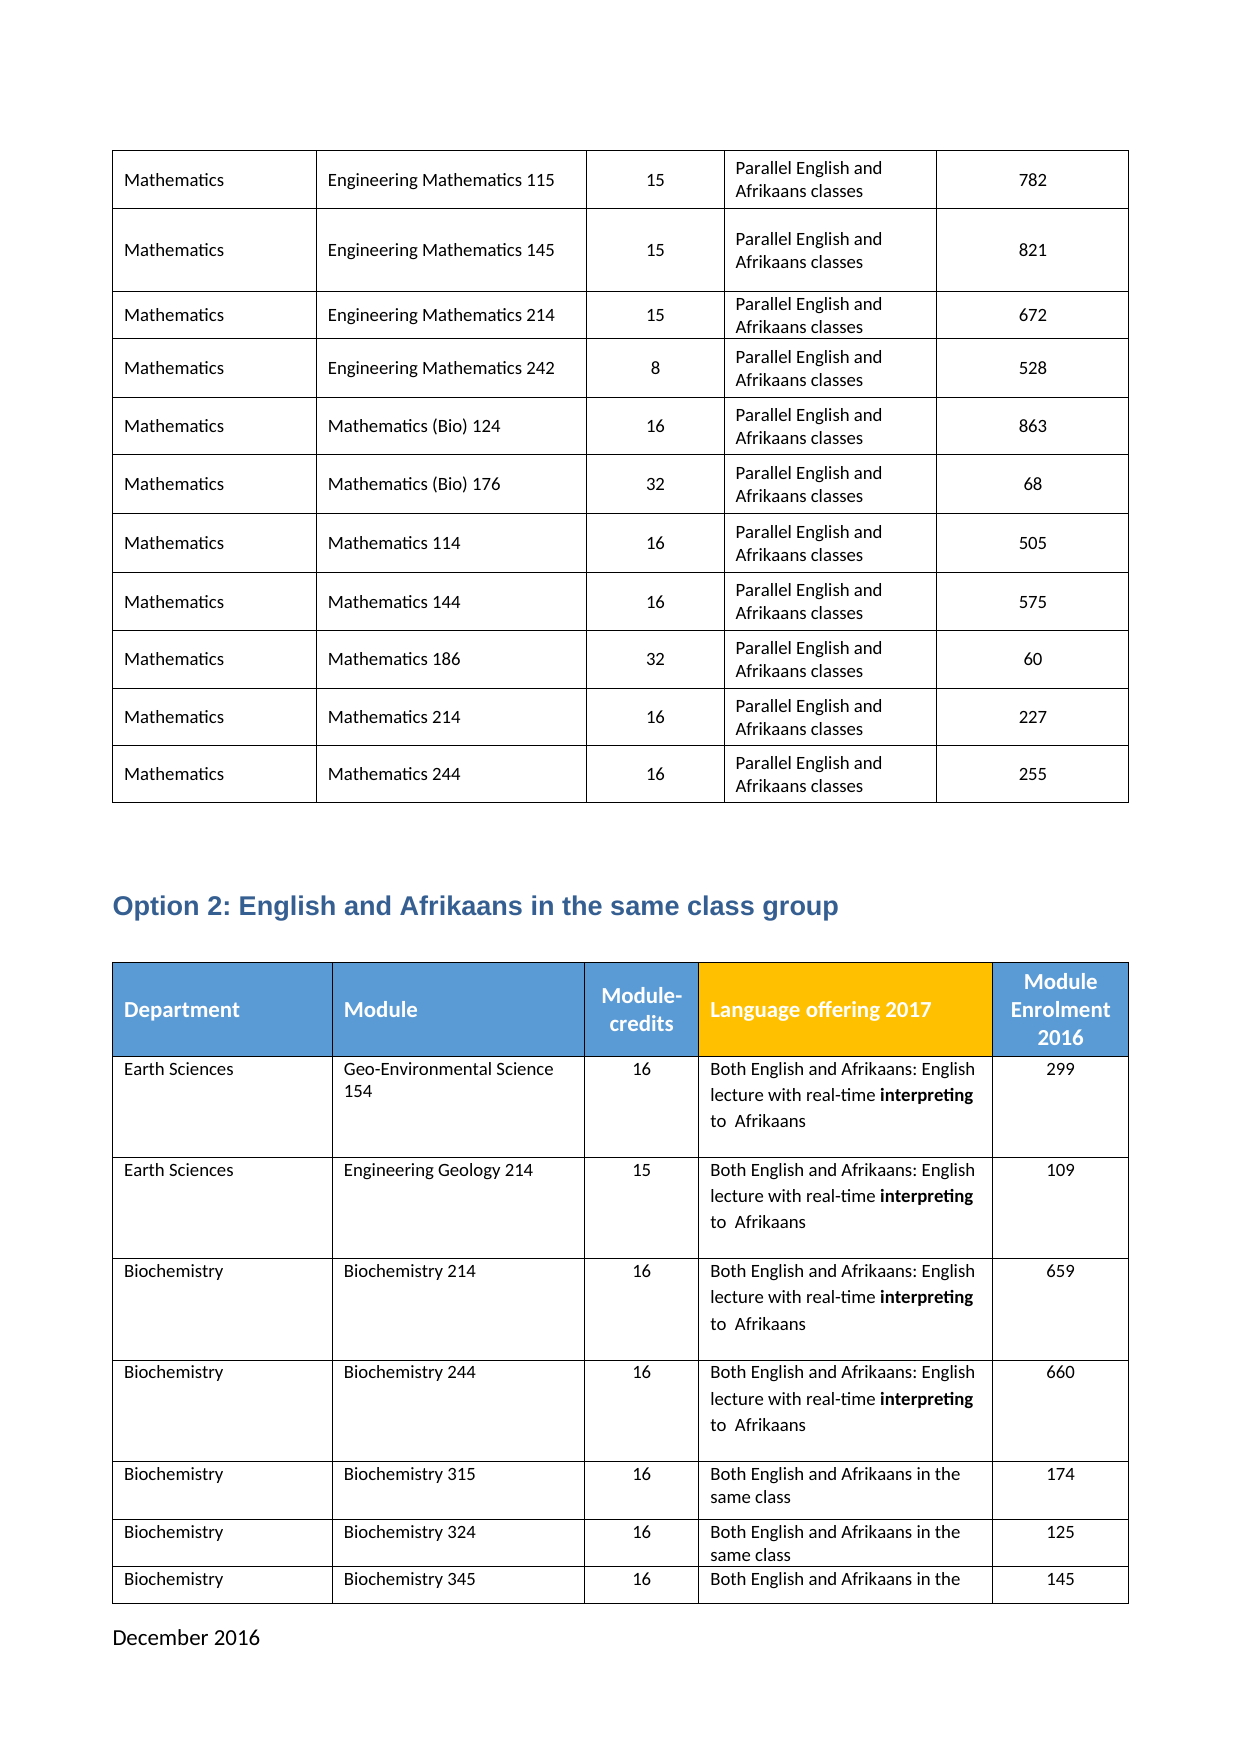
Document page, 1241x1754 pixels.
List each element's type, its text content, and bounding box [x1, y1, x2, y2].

table_cell 16 [585, 1462, 698, 1519]
table_cell 8 [587, 339, 724, 397]
table_cell Parallel English and Afrikaans classes [725, 209, 936, 291]
table_cell 821 [937, 209, 1128, 291]
table_cell 68 [937, 455, 1128, 513]
table_cell Mathematics (Bio) 176 [317, 455, 586, 513]
table_cell 60 [937, 631, 1128, 688]
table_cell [725, 151, 936, 208]
table_cell Biochemistry 214 [333, 1259, 584, 1360]
table_cell Biochemistry [113, 1567, 332, 1603]
table_cell 15 [585, 1158, 698, 1258]
table_cell Mathematics [113, 455, 316, 513]
table_cell 16 [587, 573, 724, 629]
table_cell Both English and Afrikaans: English lecture with real-time interpreting to Afrikaans [699, 1259, 992, 1360]
table_cell 16 [587, 514, 724, 572]
table_cell Engineering Mathematics 145 [317, 209, 586, 291]
table_cell Biochemistry [113, 1462, 332, 1519]
table_cell Biochemistry 324 [333, 1520, 584, 1566]
table_cell Both English and Afrikaans: English lecture with real-time interpreting to Afrikaans [699, 1057, 992, 1157]
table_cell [699, 1567, 992, 1603]
table_cell Mathematics [113, 151, 316, 208]
table_cell Biochemistry 315 [333, 1462, 584, 1519]
table_cell 15 [587, 209, 724, 291]
table_cell Geo-Environmental Science 154 [333, 1057, 584, 1157]
table_cell Mathematics [113, 292, 316, 338]
table_header Module [333, 963, 584, 1056]
table_cell 15 [587, 292, 724, 338]
table_cell Mathematics (Bio) 124 [317, 398, 586, 454]
table_cell Mathematics 244 [317, 746, 586, 802]
table_cell Mathematics [113, 573, 316, 629]
table_cell Engineering Mathematics 115 [317, 151, 586, 208]
table_cell 505 [937, 514, 1128, 572]
table_cell Parallel English and Afrikaans classes [725, 631, 936, 688]
table_cell Mathematics 214 [317, 689, 586, 745]
table_header Department [113, 963, 332, 1056]
table_cell Parallel English and Afrikaans classes [725, 292, 936, 338]
table_cell Parallel English and Afrikaans classes [725, 398, 936, 454]
table_cell Parallel English and Afrikaans classes [725, 339, 936, 397]
table_cell 575 [937, 573, 1128, 629]
table_cell 16 [585, 1567, 698, 1603]
table_cell Both English and Afrikaans: English lecture with real-time interpreting to Afrikaans [699, 1361, 992, 1461]
table_cell 863 [937, 398, 1128, 454]
table_cell Biochemistry [113, 1259, 332, 1360]
table_cell Mathematics [113, 209, 316, 291]
table_cell Mathematics [113, 746, 316, 802]
table_cell Both English and Afrikaans: English lecture with real-time interpreting to Afrikaans [699, 1158, 992, 1258]
table_header Module-credits [585, 963, 698, 1056]
table_cell Mathematics 114 [317, 514, 586, 572]
table_cell 660 [993, 1361, 1128, 1461]
table_cell 109 [993, 1158, 1128, 1258]
table_cell 15 [587, 151, 724, 208]
table_cell 32 [587, 631, 724, 688]
table_header Module Enrolment 2016 [993, 963, 1128, 1056]
table_cell Mathematics 186 [317, 631, 586, 688]
table_cell 16 [587, 689, 724, 745]
table_cell 16 [585, 1361, 698, 1461]
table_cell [699, 1520, 992, 1566]
table_cell Mathematics 144 [317, 573, 586, 629]
table_cell Earth Sciences [113, 1158, 332, 1258]
table_cell Biochemistry 244 [333, 1361, 584, 1461]
table_cell 16 [585, 1520, 698, 1566]
table_cell Earth Sciences [113, 1057, 332, 1157]
table_cell Biochemistry [113, 1520, 332, 1566]
table_cell Mathematics [113, 339, 316, 397]
table_cell 125 [993, 1520, 1128, 1566]
table_cell 32 [587, 455, 724, 513]
table_cell Mathematics [113, 631, 316, 688]
table_cell Parallel English and Afrikaans classes [725, 514, 936, 572]
table_cell 16 [587, 398, 724, 454]
table_cell 782 [937, 151, 1128, 208]
table_cell Biochemistry 345 [333, 1567, 584, 1603]
table_cell Engineering Mathematics 242 [317, 339, 586, 397]
table_header Language offering 2017 [699, 963, 992, 1056]
table_cell Parallel English and Afrikaans classes [725, 689, 936, 745]
table_cell Biochemistry [113, 1361, 332, 1461]
table_cell 16 [585, 1259, 698, 1360]
table_cell 16 [585, 1057, 698, 1157]
table_cell 145 [993, 1567, 1128, 1603]
table_cell 255 [937, 746, 1128, 802]
table_cell Engineering Geology 214 [333, 1158, 584, 1258]
table_cell Parallel English and Afrikaans classes [725, 455, 936, 513]
table_cell Both English and Afrikaans in the same class [699, 1462, 992, 1519]
table_cell 299 [993, 1057, 1128, 1157]
table_cell 16 [587, 746, 724, 802]
table_cell Mathematics [113, 398, 316, 454]
table_cell 227 [937, 689, 1128, 745]
table_cell Mathematics [113, 514, 316, 572]
table_cell Mathematics [113, 689, 316, 745]
table_cell 174 [993, 1462, 1128, 1519]
table_cell 659 [993, 1259, 1128, 1360]
table_cell 528 [937, 339, 1128, 397]
text Option 2: English and Afrikaans in the same class group [112, 890, 1128, 921]
table_cell Parallel English and Afrikaans classes [725, 746, 936, 802]
table_cell Engineering Mathematics 214 [317, 292, 586, 338]
table_cell 672 [937, 292, 1128, 338]
table_cell Parallel English and Afrikaans classes [725, 573, 936, 629]
